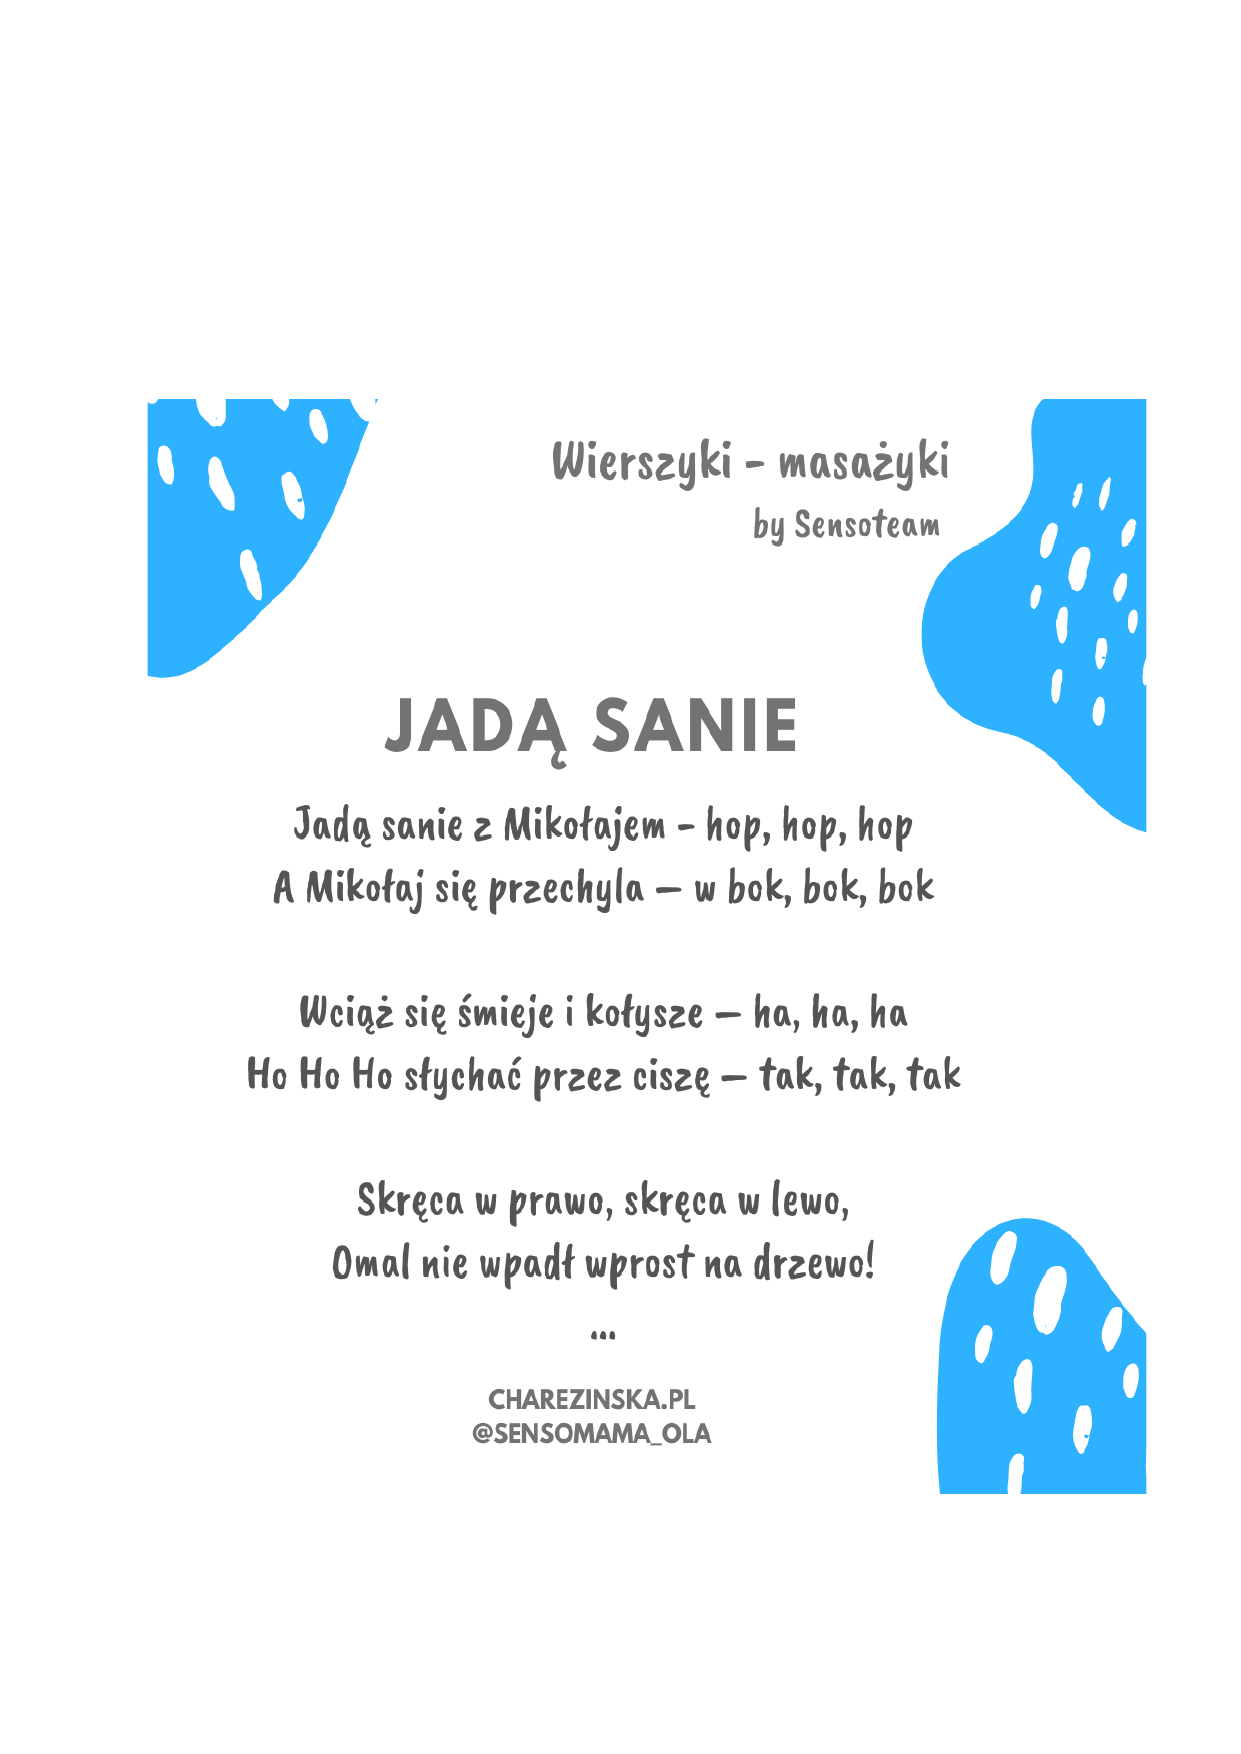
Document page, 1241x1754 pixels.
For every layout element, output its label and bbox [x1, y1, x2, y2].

picture [147, 399, 1147, 1494]
